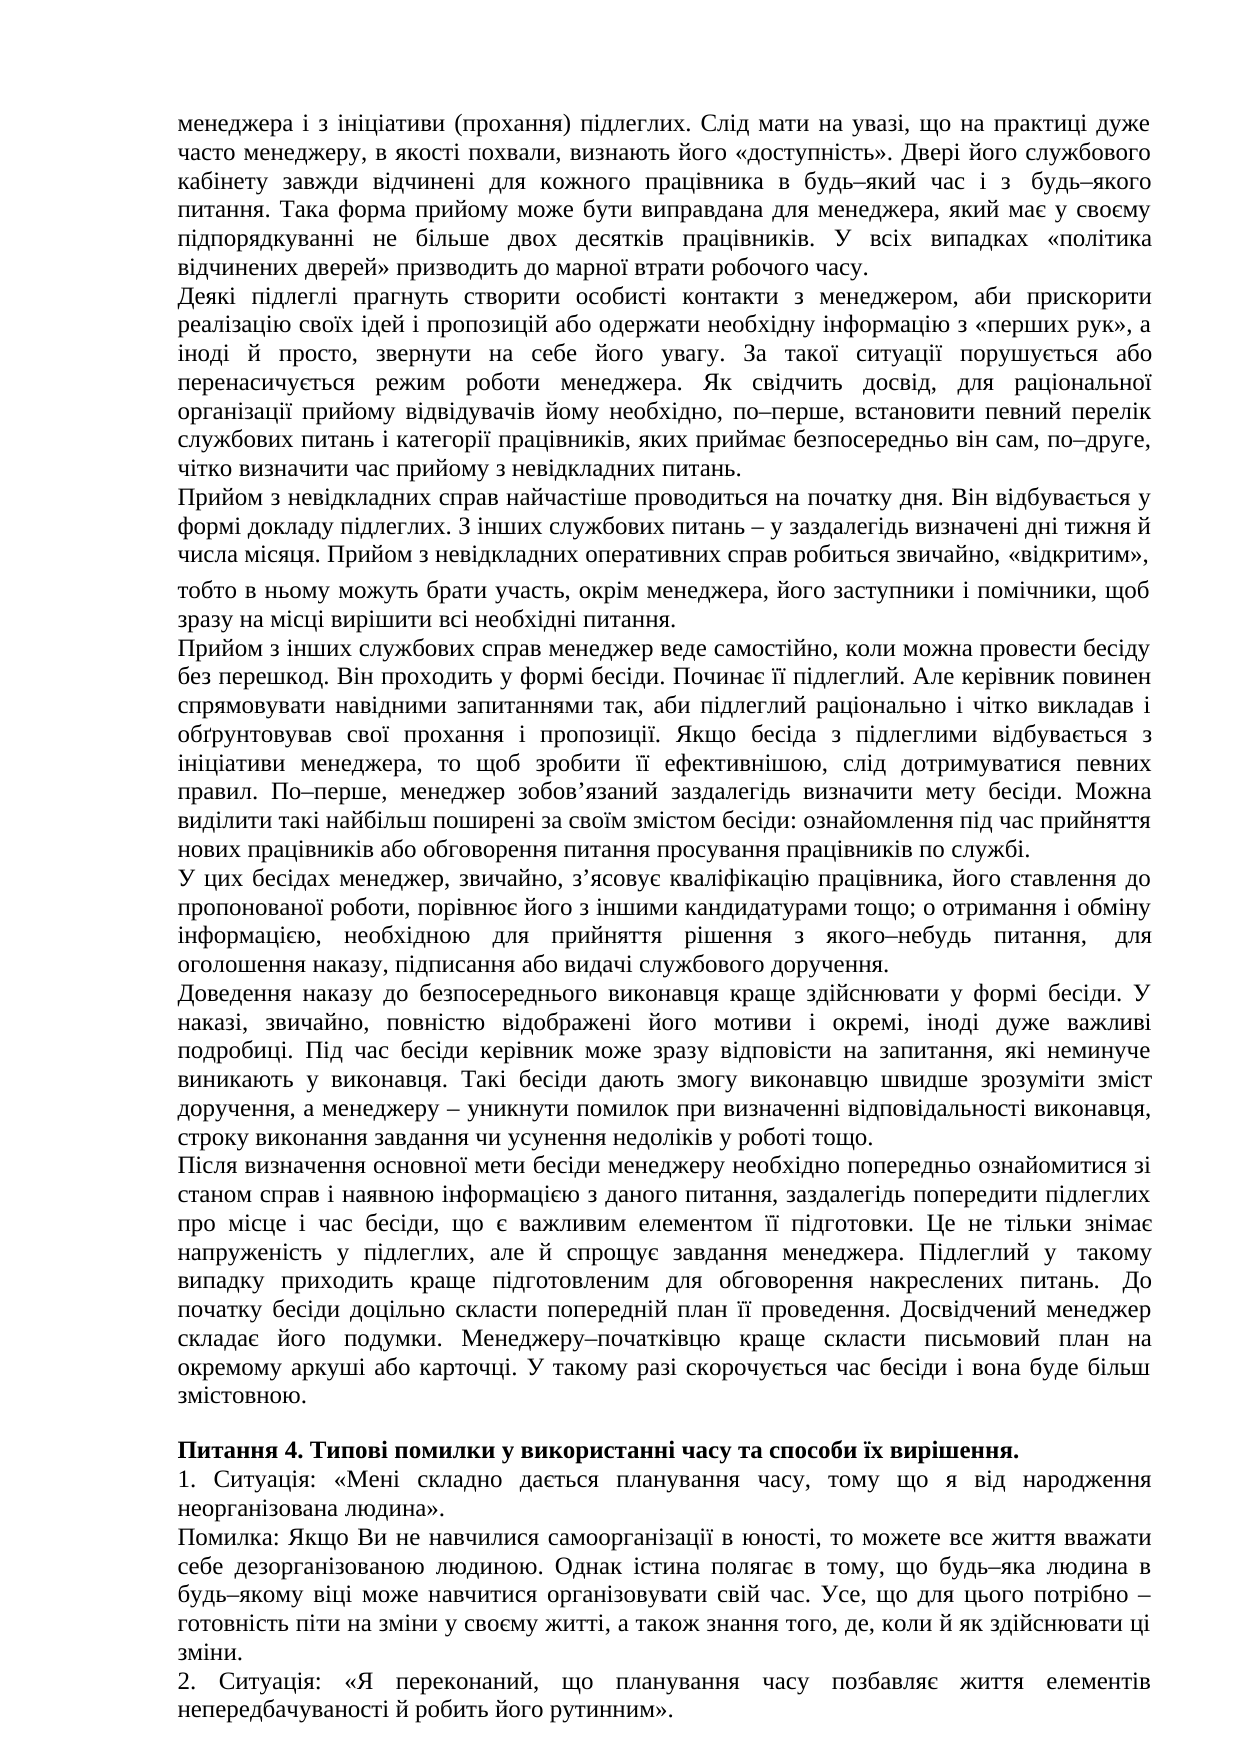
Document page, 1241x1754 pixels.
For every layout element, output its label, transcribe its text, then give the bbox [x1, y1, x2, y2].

list Ситуація: «Мені складно дається планування часу, тому що я від народження неорганізована людина». [177, 1464, 1152, 1522]
subtitle Питання 4. Типові помилки у використанні часу та способи їх вирішення. [177, 1436, 1207, 1464]
text Прийом з інших службових справ менеджер веде самостійно, коли можна провести бесіду без перешкод. Він проходить у формі бесіди. Починає її підлеглий. Але керівник повинен спрямовувати навідними запитаннями так, аби підлеглий раціонально і чітко викладав і обґрунтовував свої прохання і пропозиції. Якщо бесіда з підлеглими відбувається з ініціативи менеджера, то щоб зробити її ефективнішою, слід дотримуватися певних правил. По–перше, менеджер зобов’язаний заздалегідь визначити мету бесіди. Можна виділити такі найбільш поширені за своїм змістом бесіди: ознайомлення під час прийняття нових працівників або обговорення питання просування працівників по службі. [177, 633, 1152, 863]
text Деякі підлеглі прагнуть створити особисті контакти з менеджером, аби прискорити реалізацію своїх ідей і пропозицій або одержати необхідну інформацію з «перших рук», а іноді й просто, звернути на себе його увагу. За такої ситуації порушується або перенасичується режим роботи менеджера. Як свідчить досвід, для раціональної організації прийому відвідувачів йому необхідно, по–перше, встановити певний перелік службових питань і категорії працівників, яких приймає безпосередньо він сам, по–друге, чітко визначити час прийому з невідкладних питань. [177, 281, 1152, 482]
text У цих бесідах менеджер, звичайно, з’ясовує кваліфікацію працівника, його ставлення до пропонованої роботи, порівнює його з іншими кандидатурами тощо; o отримання і обміну інформацією, необхідною для прийняття рішення з якого–небудь питання, для оголошення наказу, підписання або видачі службового доручення. [177, 863, 1152, 978]
text Доведення наказу до безпосереднього виконавця краще здійснювати у формі бесіди. У наказі, звичайно, повністю відображені його мотиви і окремі, іноді дуже важливі подробиці. Під час бесіди керівник може зразу відповісти на запитання, які неминуче виникають у виконавця. Такі бесіди дають змогу виконавцю швидше зрозуміти зміст доручення, а менеджеру – уникнути помилок при визначенні відповідальності виконавця, строку виконання завдання чи усунення недоліків у роботі тощо. [177, 978, 1152, 1150]
text Після визначення основної мети бесіди менеджеру необхідно попередньо ознайомитися зі станом справ і наявною інформацією з даного питання, заздалегідь попередити підлеглих про місце і час бесіди, що є важливим елементом її підготовки. Це не тільки знімає напруженість у підлеглих, але й спрощує завдання менеджера. Підлеглий у такому випадку приходить краще підготовленим для обговорення накреслених питань. До початку бесіди доцільно скласти попередній план її проведення. Досвідчений менеджер складає його подумки. Менеджеру–початківцю краще скласти письмовий план на окремому аркуші або карточці. У такому разі скорочується час бесіди і вона буде більш змістовною. [177, 1150, 1152, 1409]
text тобто в ньому можуть брати участь, окрім менеджера, його заступники і помічники, щоб зразу на місці вирішити всі необхідні питання. [177, 575, 1151, 633]
text Прийом з невідкладних справ найчастіше проводиться на початку дня. Він відбувається у формі докладу підлеглих. З інших службових питань – у заздалегідь визначені дні тижня й числа місяця. Прийом з невідкладних оперативних справ робиться звичайно, «відкритим», [177, 482, 1152, 568]
text Помилка: Якщо Ви не навчилися самоорганізації в юності, то можете все життя вважати себе дезорганізованою людиною. Однак істина полягає в тому, що будь–яка людина в будь–якому віці може навчитися організовувати свій час. Усе, що для цього потрібно – готовність піти на зміни у своєму житті, а також знання того, де, коли й як здійснювати ці зміни. [177, 1522, 1152, 1666]
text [177, 108, 1152, 281]
list Ситуація: «Я переконаний, що планування часу позбавляє життя елементів непередбачуваності й робить його рутинним». [177, 1666, 1151, 1723]
